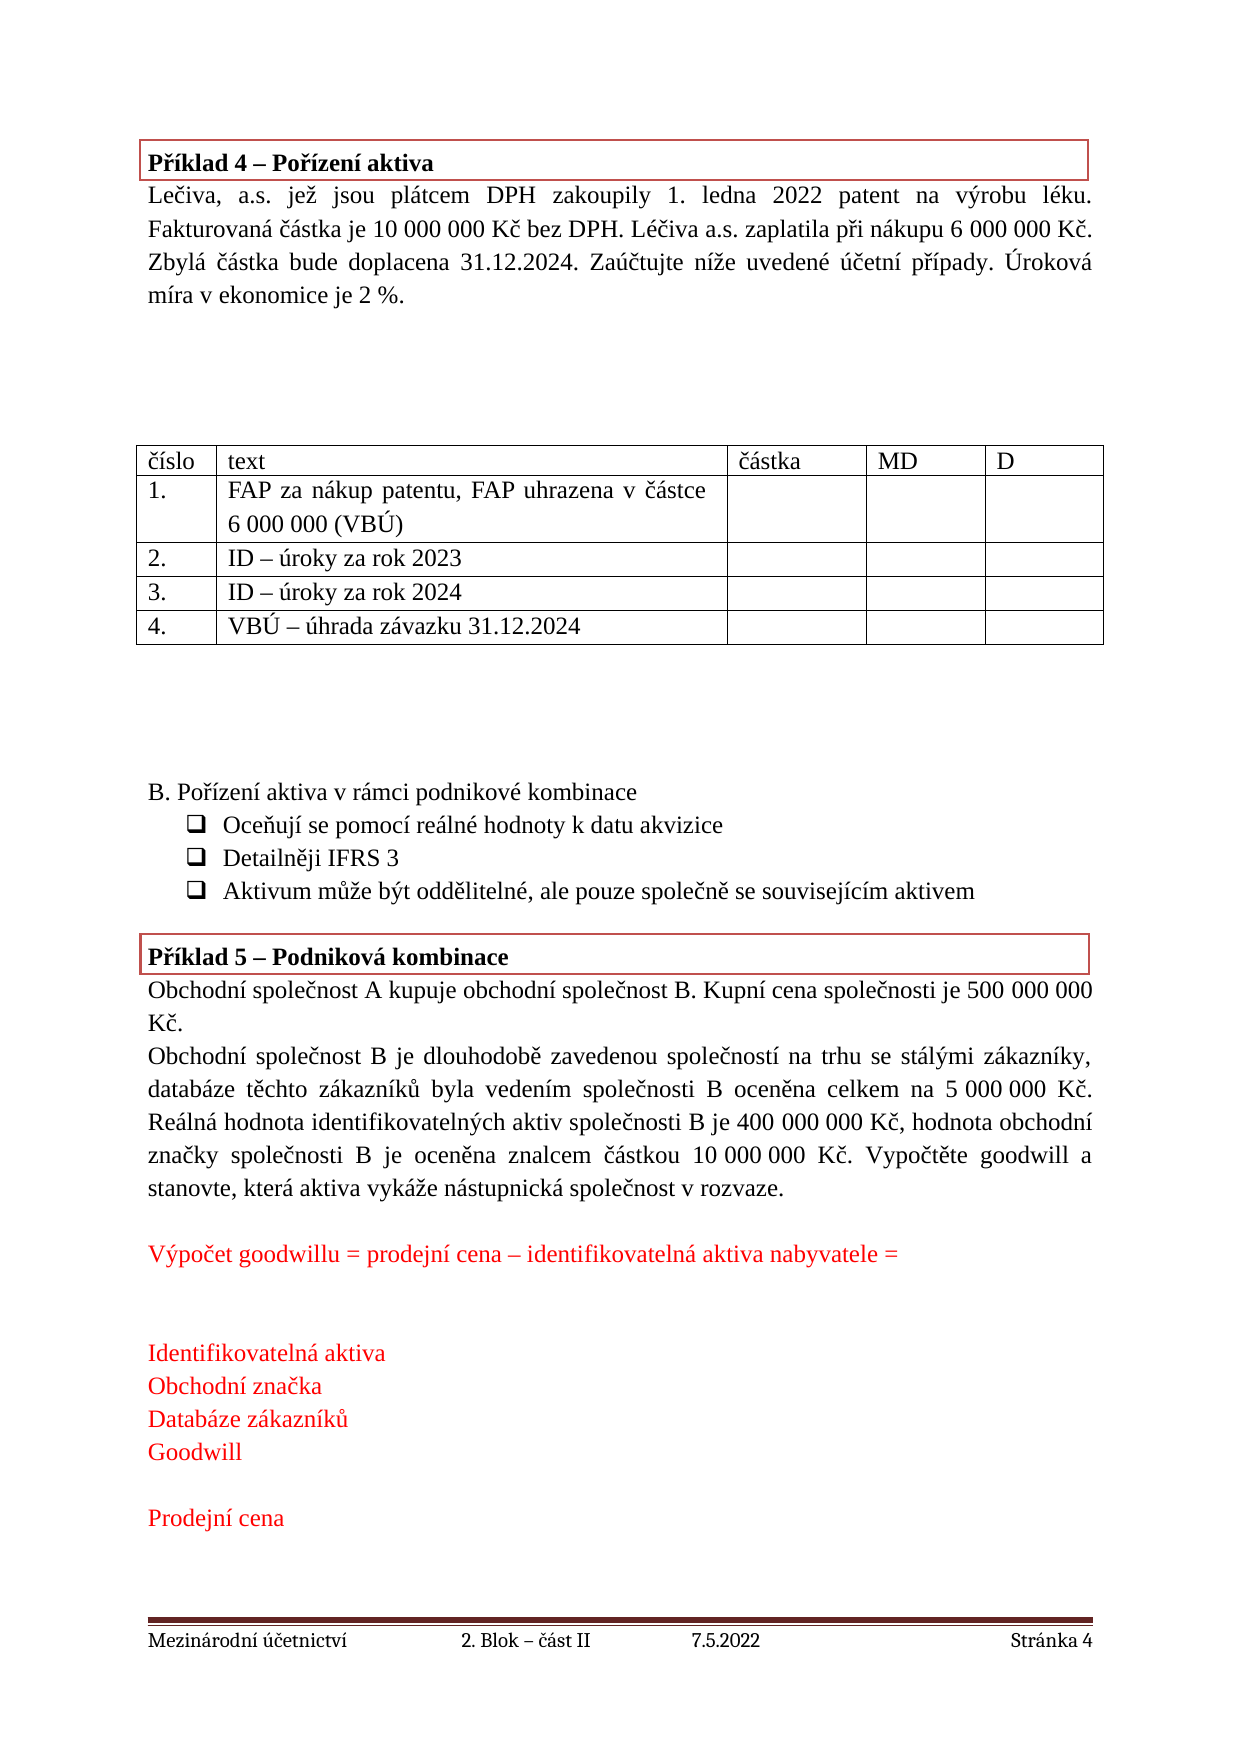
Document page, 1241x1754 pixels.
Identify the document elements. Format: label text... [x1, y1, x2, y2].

text Identifikovatelná aktiva [148, 1338, 1093, 1367]
table_header MD [867, 446, 985, 474]
text Goodwill [148, 1437, 1093, 1466]
table_cell ID – úroky za rok 2023 [217, 543, 727, 576]
table_cell [986, 543, 1103, 576]
text Obchodní značka [148, 1371, 1093, 1400]
text Lečiva, a.s. jež jsou plátcem DPH zakoupily 1. ledna 2022 patent na výrobu léku. Fakturovaná částka je 10 000 000 Kč bez DPH. Léčiva a.s. zaplatila při nákupu 6 000 000 Kč. Zbylá částka bude doplacena 31.12.2024. Zaúčtujte níže uvedené účetní případy. Úroková míra v ekonomice je 2 %. [148, 181, 1093, 308]
text Výpočet goodwillu = prodejní cena – identifikovatelná aktiva nabyvatele = [148, 1239, 1093, 1268]
table_header číslo [137, 446, 216, 474]
table_cell [728, 577, 866, 610]
table_cell VBÚ – úhrada závazku 31.12.2024 [217, 611, 727, 644]
table_cell ID – úroky za rok 2024 [217, 577, 727, 610]
table_cell 2. [137, 543, 216, 576]
text Příklad 5 – Podniková kombinace [148, 942, 1088, 971]
text Databáze zákazníků [148, 1404, 1093, 1433]
table_cell [867, 577, 985, 610]
table_cell [867, 611, 985, 644]
text Příklad 4 – Pořízení aktiva [148, 148, 1087, 176]
list Aktivum může být oddělitelné, ale pouze společně se souvisejícím aktivem [185, 876, 1093, 905]
table_cell [728, 476, 866, 542]
table_header částka [728, 446, 866, 474]
table_cell [986, 611, 1103, 644]
table_cell FAP za nákup patentu, FAP uhrazena v částce 6 000 000 (VBÚ) [217, 476, 727, 542]
text Obchodní společnost B je dlouhodobě zavedenou společností na trhu se stálými zákazníky, databáze těchto zákazníků byla vedením společnosti B oceněna celkem na 5 000 000 Kč. Reálná hodnota identifikovatelných aktiv společnosti B je 400 000 000 Kč, hodnota obchodní značky společnosti B je oceněna znalcem částkou 10 000 000 Kč. Vypočtěte goodwill a stanovte, která aktiva vykáže nástupnická společnost v rozvaze. [148, 1041, 1093, 1202]
table_cell [986, 476, 1103, 542]
table_header text [217, 446, 727, 474]
table_cell [728, 543, 866, 576]
list Detailněji IFRS 3 [185, 843, 1093, 872]
text Obchodní společnost A kupuje obchodní společnost B. Kupní cena společnosti je 500 000 000 Kč. [148, 975, 1093, 1037]
text B. Pořízení aktiva v rámci podnikové kombinace [148, 777, 1093, 806]
table_cell [986, 577, 1103, 610]
list Oceňují se pomocí reálné hodnoty k datu akvizice [185, 810, 1093, 839]
table_cell 3. [137, 577, 216, 610]
table_cell 4. [137, 611, 216, 644]
table_cell [867, 476, 985, 542]
table_cell 1. [137, 476, 216, 542]
table_header D [986, 446, 1103, 474]
table_cell [867, 543, 985, 576]
table_cell [728, 611, 866, 644]
text Prodejní cena [148, 1503, 1093, 1532]
